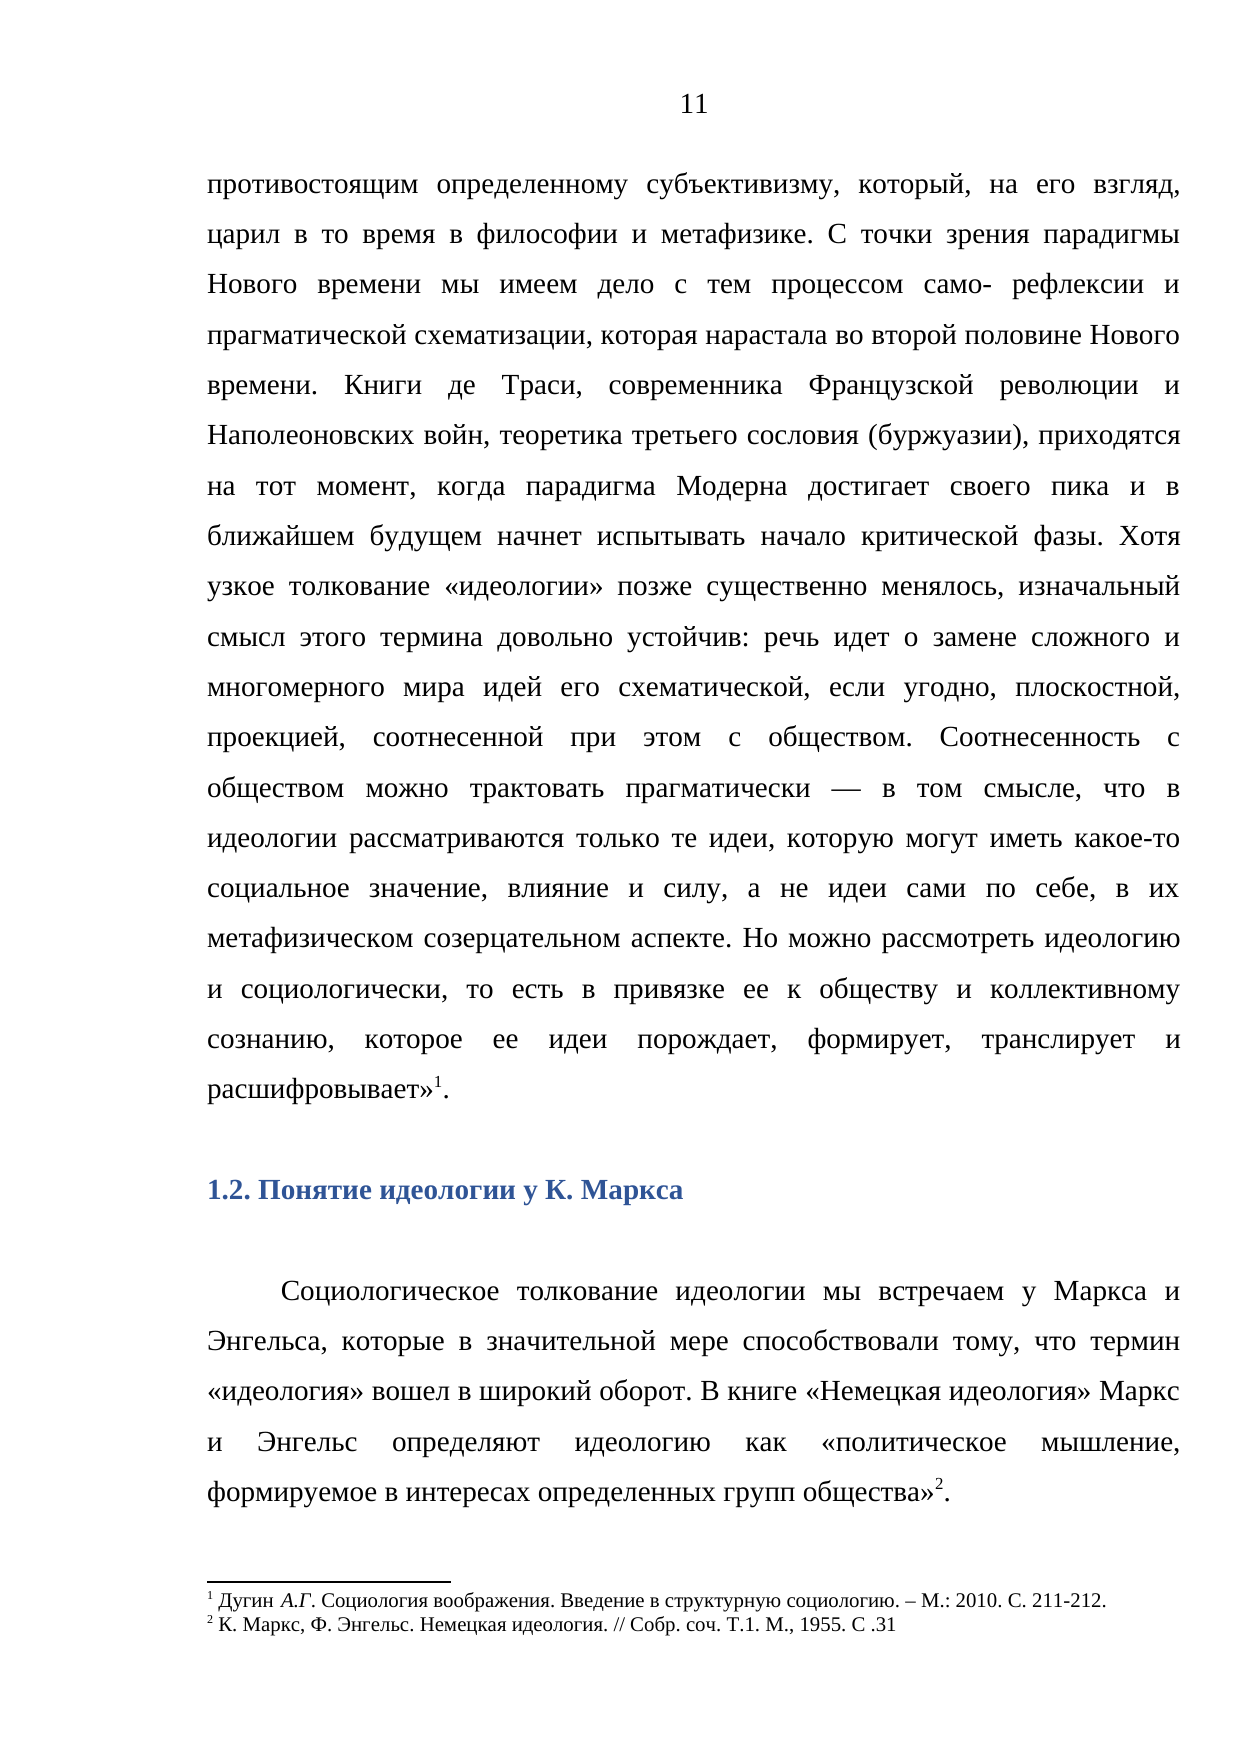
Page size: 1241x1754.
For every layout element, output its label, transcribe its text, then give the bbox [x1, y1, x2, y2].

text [207, 166, 1181, 1105]
text Социологическое толкование идеологии мы встречаем у Маркса и Энгельса, которые в значительной мере способствовали тому, что термин «идеология» вошел в широкий оборот. В книге «Немецкая идеология» Маркс и Энгельс определяют идеологию как «политическое мышление, формируемое в интересах определенных групп общества». [207, 1273, 1181, 1508]
subtitle 1.2. Понятие идеологии у К. Маркса [207, 1172, 1181, 1206]
